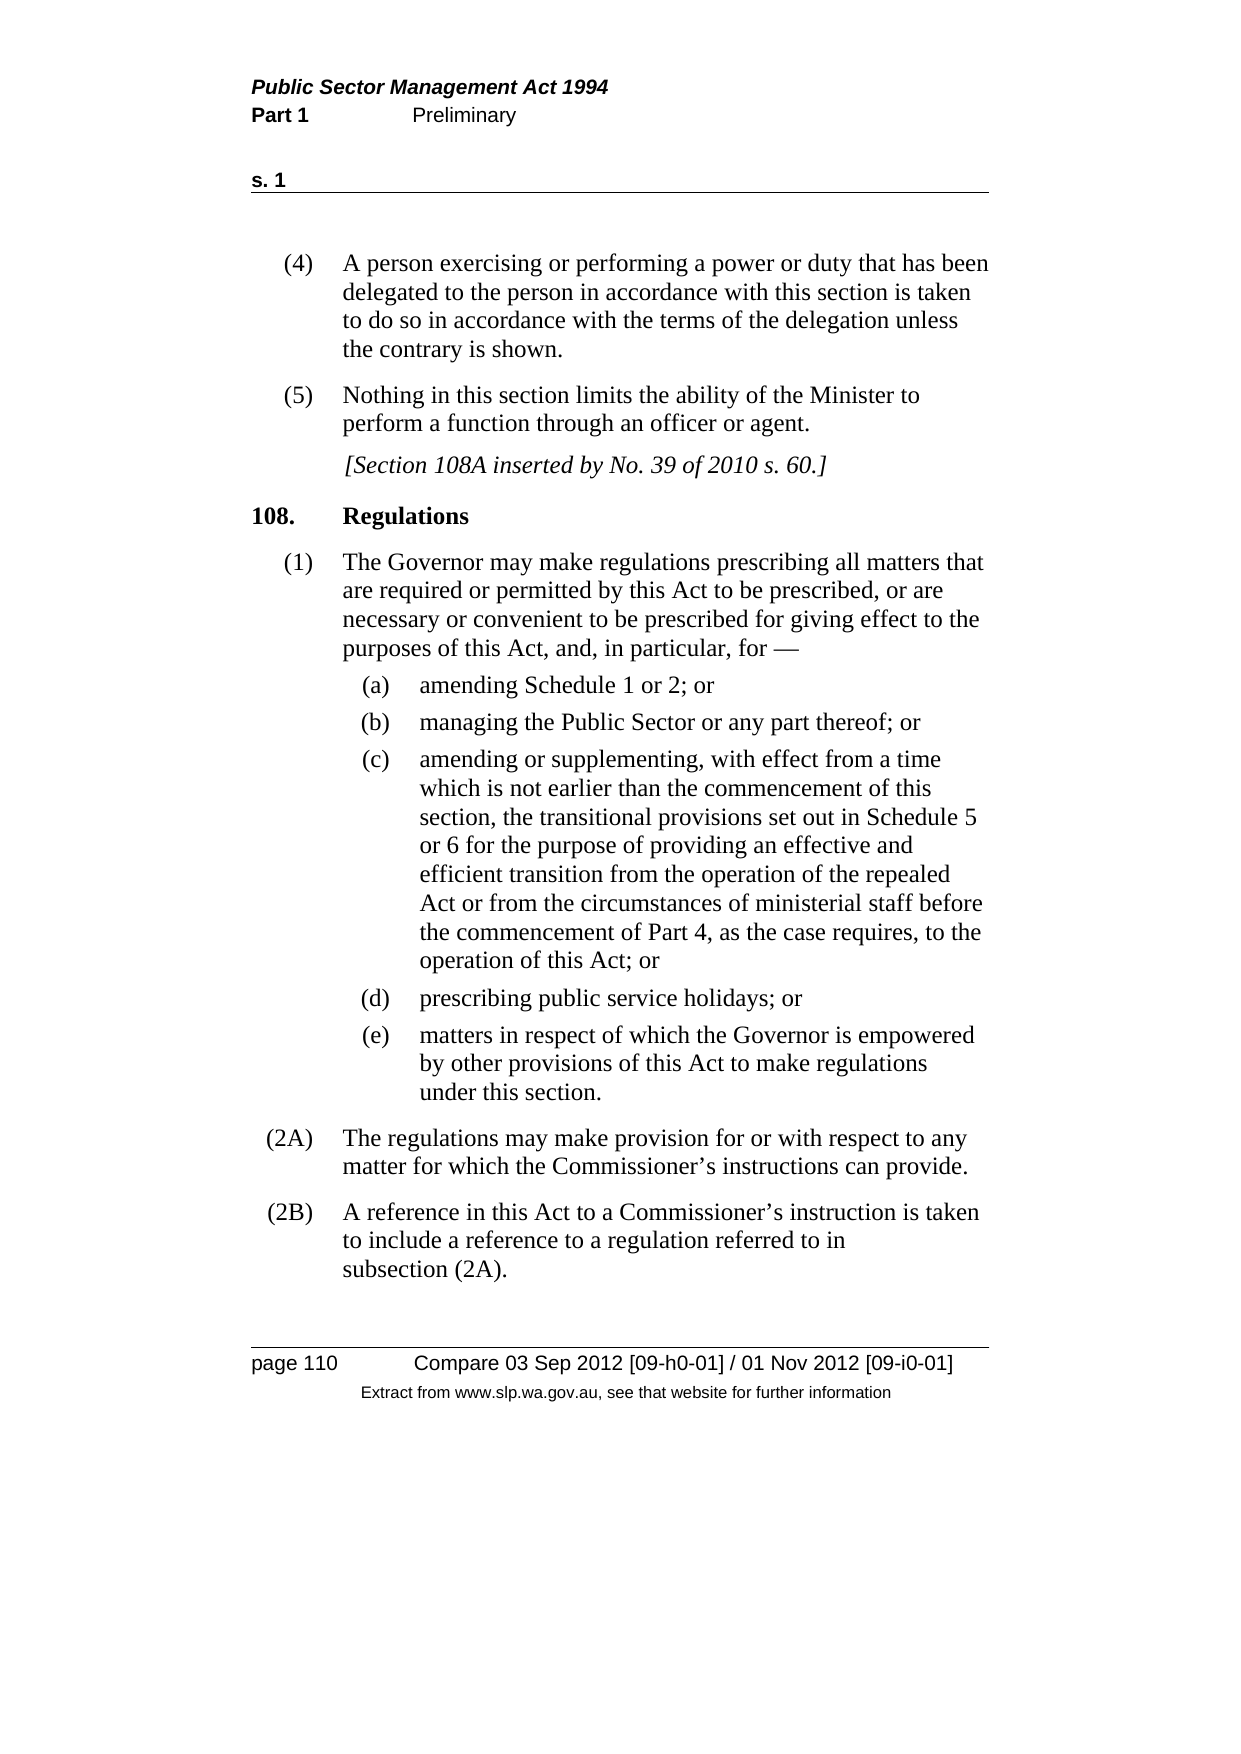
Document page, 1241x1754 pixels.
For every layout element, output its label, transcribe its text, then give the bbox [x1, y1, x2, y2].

text [Section 108A inserted by No. 39 of 2010 s. 60.] [251, 450, 989, 478]
text (2B) A reference in this Act to a Commissioner’s instruction is taken to include a reference to a regulation referred to in subsection (2A). [251, 1197, 989, 1283]
subtitle 108. Regulations [251, 501, 989, 530]
text (d) prescribing public service holidays; or [251, 983, 989, 1011]
text (1) The Governor may make regulations prescribing all matters that are required or permitted by this Act to be prescribed, or are necessary or convenient to be prescribed for giving effect to the purposes of this Act, and, in particular, for — [251, 547, 989, 662]
text (2A) The regulations may make provision for or with respect to any matter for which the Commissioner’s instructions can provide. [251, 1123, 989, 1180]
text (a) amending Schedule 1 or 2; or [251, 670, 989, 699]
text (c) amending or supplementing, with effect from a time which is not earlier than the commencement of this section, the transitional provisions set out in Schedule 5 or 6 for the purpose of providing an effective and efficient transition from the operation of the repealed Act or from the circumstances of ministerial staff before the commencement of Part 4, as the case requires, to the operation of this Act; or [251, 744, 989, 974]
text (4) A person exercising or performing a power or duty that has been delegated to the person in accordance with this section is taken to do so in accordance with the terms of the delegation unless the contrary is shown. [251, 248, 989, 363]
text (e) matters in respect of which the Governor is empowered by other provisions of this Act to make regulations under this section. [251, 1020, 989, 1106]
text (5) Nothing in this section limits the ability of the Minister to perform a function through an officer or agent. [251, 380, 989, 437]
text (b) managing the Public Sector or any part thereof; or [251, 707, 989, 736]
